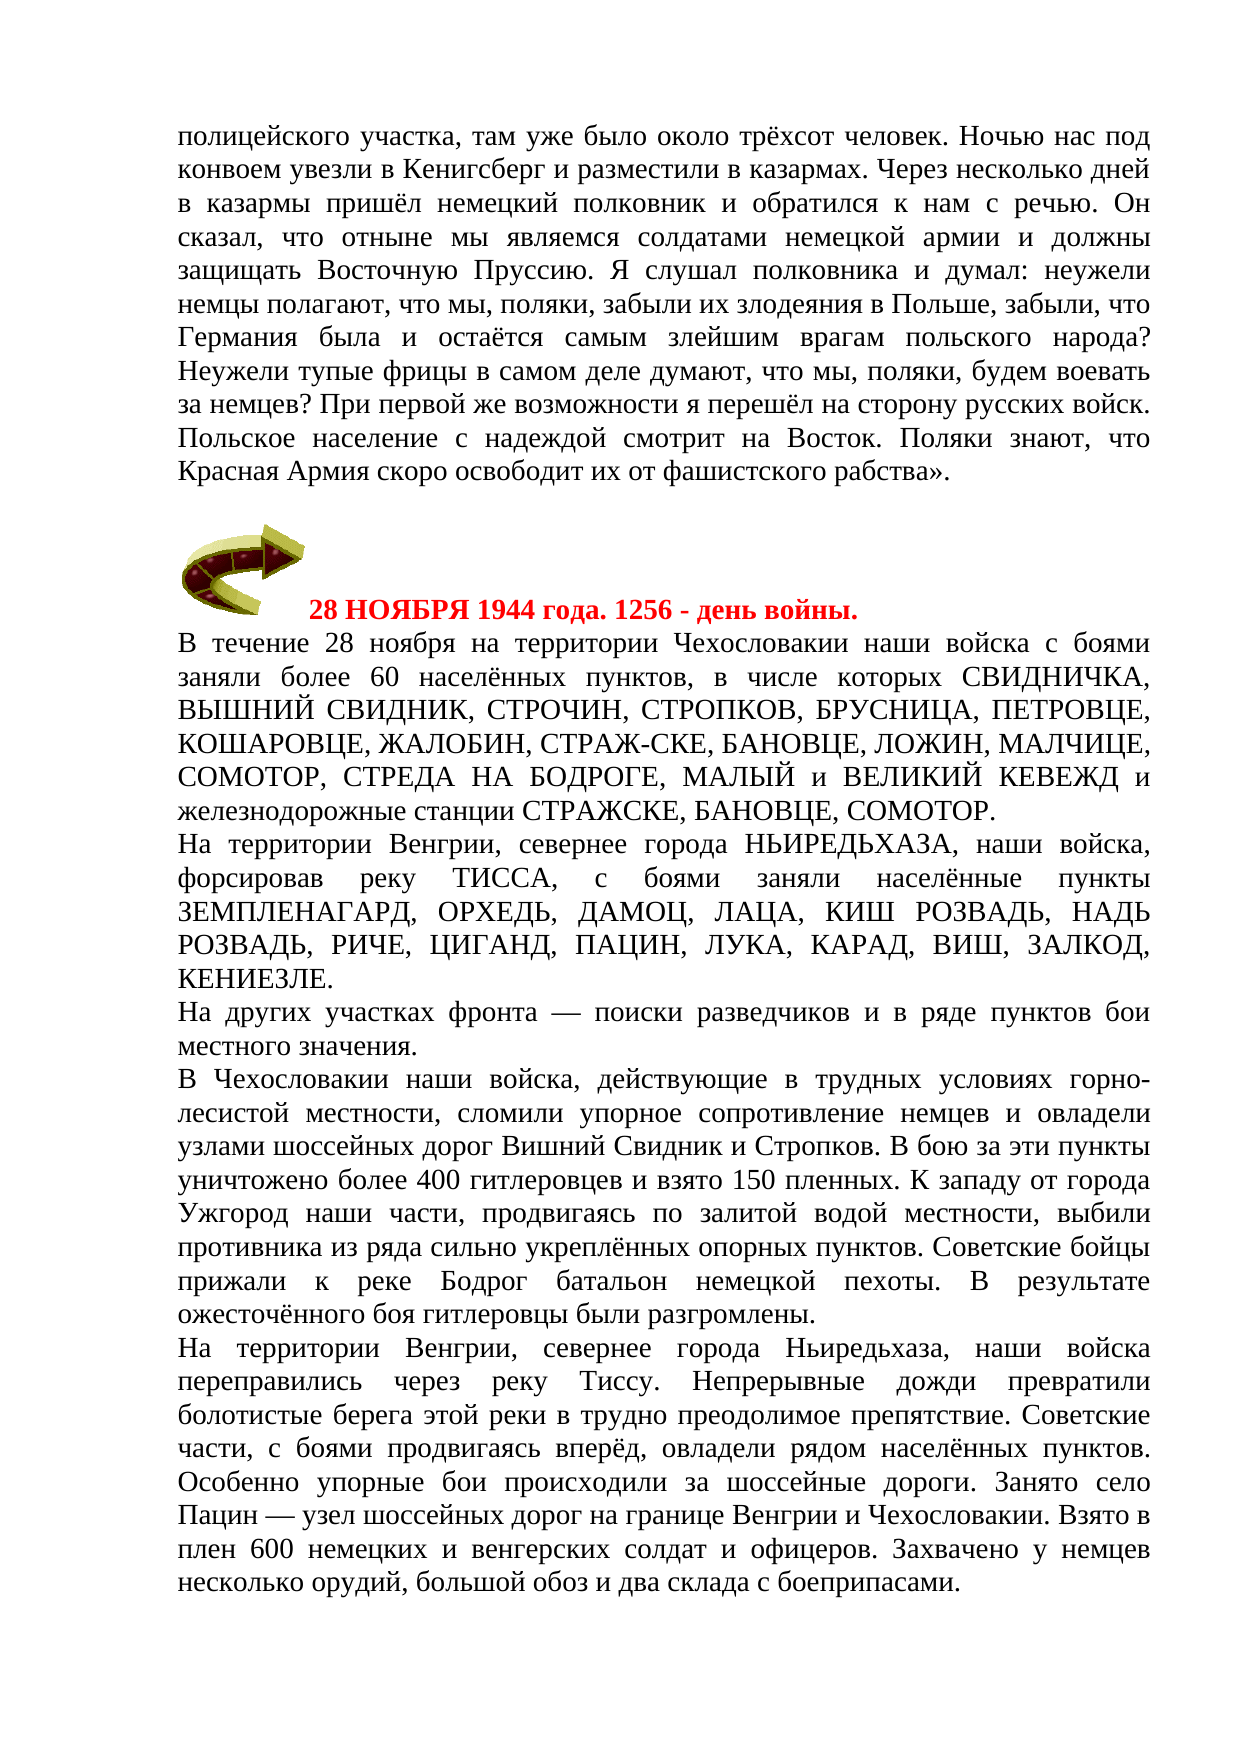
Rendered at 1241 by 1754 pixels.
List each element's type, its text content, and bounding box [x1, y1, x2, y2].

text В течение 28 ноября на территории Чехословакии наши войска с боями заняли более 60 населённых пунктов, в числе которых СВИДНИЧКА, ВЫШНИЙ СВИДНИК, СТРОЧИН, СТРОПКОВ, БРУСНИЦА, ПЕТРОВЦЕ, КОШАРОВЦЕ, ЖАЛОБИН, СТРАЖ-СКЕ, БАНОВЦЕ, ЛОЖИН, МАЛЧИЦЕ, СОМОТОР, СТРЕДА НА БОДРОГЕ, МАЛЫЙ и ВЕЛИКИЙ КЕВЕЖД и железнодорожные станции СТРАЖСКЕ, БАНОВЦЕ, СОМОТОР. [177, 625, 1152, 827]
picture [177, 520, 309, 619]
text 28 НОЯБРЯ 1944 года. 1256 - день войны. [177, 521, 1152, 625]
text На территории Венгрии, севернее города НЬИРЕДЬХАЗА, наши войска, форсировав реку ТИССА, с боями заняли населённые пункты ЗЕМПЛЕНАГАРД, ОРХЕДЬ, ДАМОЦ, ЛАЦА, КИШ РОЗВАДЬ, НАДЬ РОЗВАДЬ, РИЧЕ, ЦИГАНД, ПАЦИН, ЛУКА, КАРАД, ВИШ, ЗАЛКОД, КЕНИЕЗЛЕ. [177, 827, 1152, 994]
text На территории Венгрии, севернее города Ньиредьхаза, наши войска переправились через реку Тиссу. Непрерывные дожди превратили болотистые берега этой реки в трудно преодолимое препятствие. Советские части, с боями продвигаясь вперёд, овладели рядом населённых пунктов. Особенно упорные бои происходили за шоссейные дороги. Занято село Пацин — узел шоссейных дорог на границе Венгрии и Чехословакии. Взято в плен 600 немецких и венгерских солдат и офицеров. Захвачено у немцев несколько орудий, большой обоз и два склада с боеприпасами. [177, 1330, 1152, 1598]
text На других участках фронта — поиски разведчиков и в ряде пунктов бои местного значения. [177, 994, 1152, 1061]
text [177, 118, 1152, 487]
text В Чехословакии наши войска, действующие в трудных условиях горно-лесистой местности, сломили упорное сопротивление немцев и овладели узлами шоссейных дорог Вишний Свидник и Стропков. В бою за эти пункты уничтожено более 400 гитлеровцев и взято 150 пленных. К западу от города Ужгород наши части, продвигаясь по залитой водой местности, выбили противника из ряда сильно укреплённых опорных пунктов. Советские бойцы прижали к реке Бодрог батальон немецкой пехоты. В результате ожесточённого боя гитлеровцы были разгромлены. [177, 1061, 1152, 1330]
